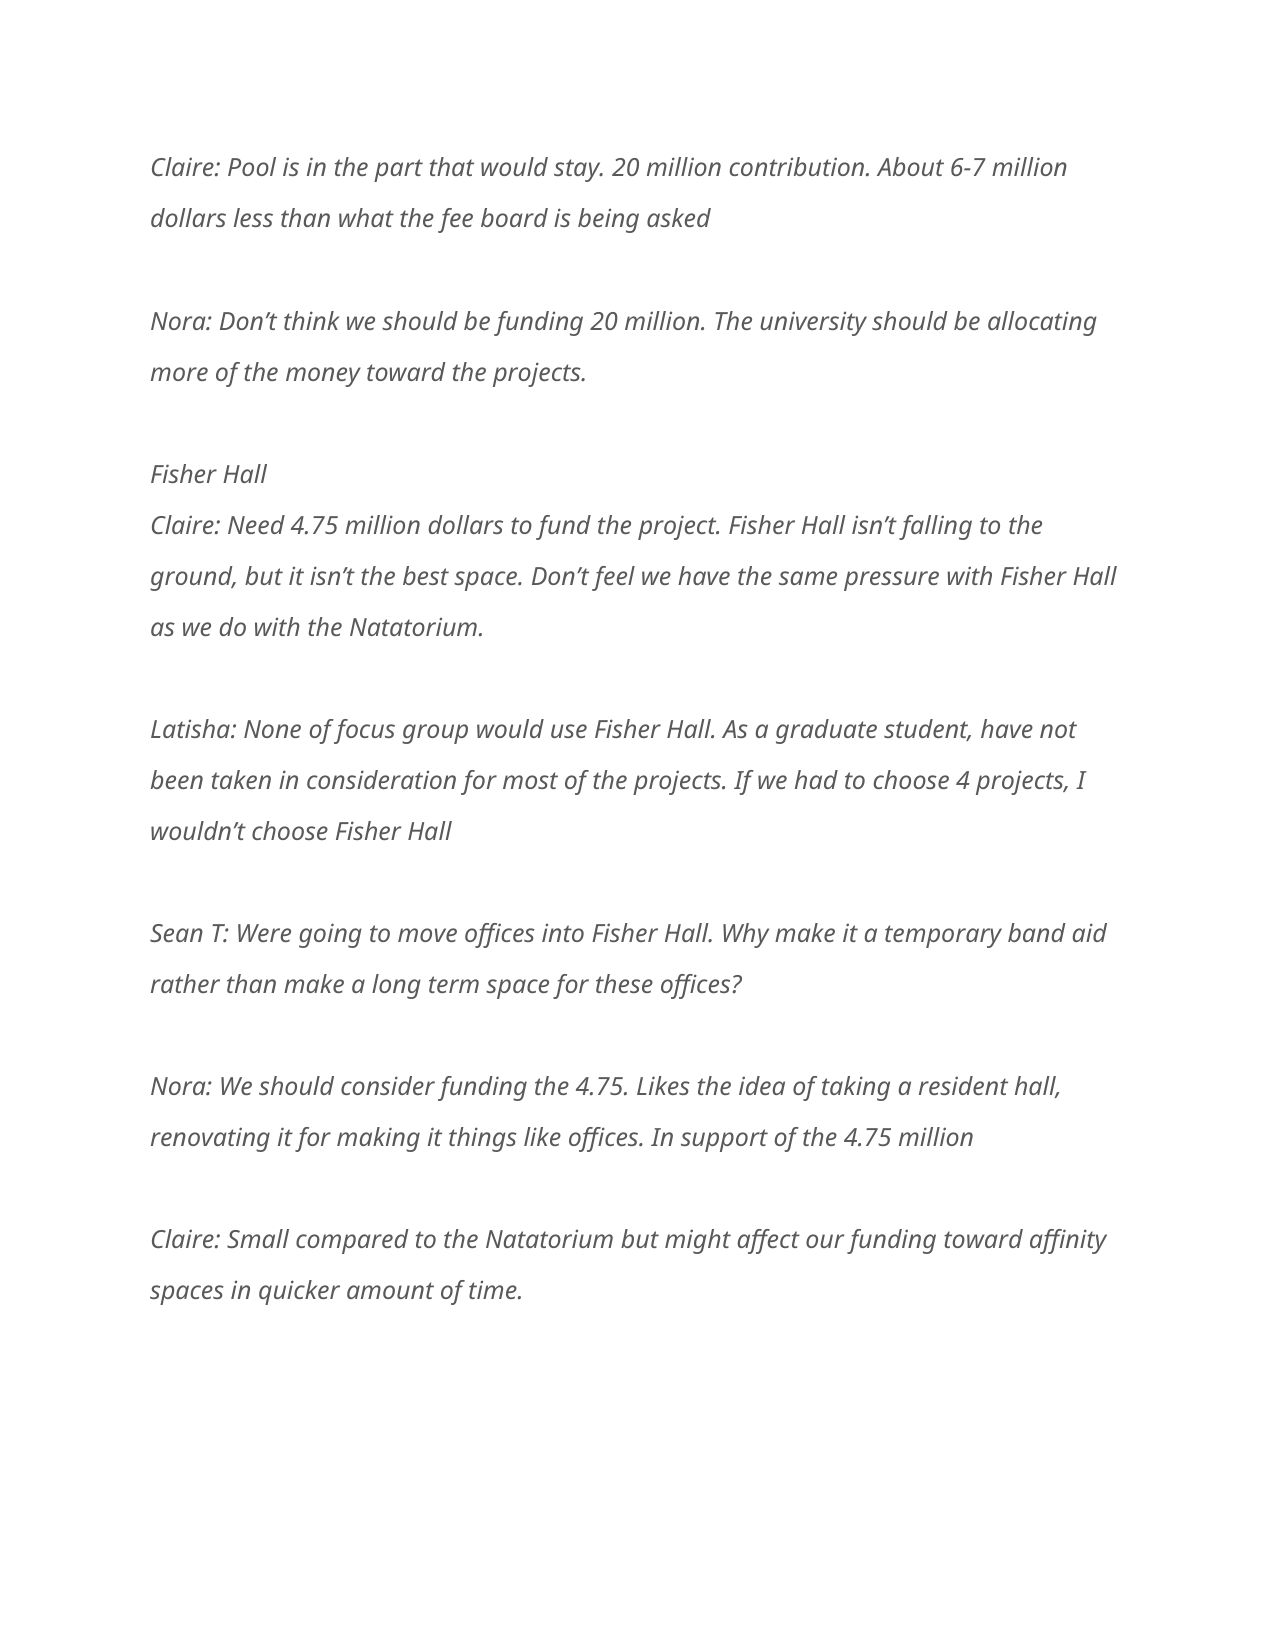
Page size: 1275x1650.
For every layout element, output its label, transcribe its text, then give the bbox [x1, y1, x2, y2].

text Nora: Don’t think we should be funding 20 million. The university should be allocating more of the money toward the projects. [150, 303, 1125, 388]
text Claire: Small compared to the Natatorium but might affect our funding toward affinity spaces in quicker amount of time. [150, 1222, 1125, 1307]
text Claire: Need 4.75 million dollars to fund the project. Fisher Hall isn’t falling to the ground, but it isn’t the best space. Don’t feel we have the same pressure with Fisher Hall as we do with the Natatorium. [150, 507, 1125, 643]
text Sean T: Were going to move offices into Fisher Hall. Why make it a temporary band aid rather than make a long term space for these offices? [150, 916, 1125, 1001]
text Fisher Hall [150, 456, 1125, 490]
text Claire: Pool is in the part that would stay. 20 million contribution. About 6-7 million dollars less than what the fee board is being asked [150, 150, 1125, 235]
text Nora: We should consider funding the 4.75. Likes the idea of taking a resident hall, renovating it for making it things like offices. In support of the 4.75 million [150, 1069, 1125, 1154]
text Latisha: None of focus group would use Fisher Hall. As a graduate student, have not been taken in consideration for most of the projects. If we had to choose 4 projects, I wouldn’t choose Fisher Hall [150, 711, 1125, 848]
